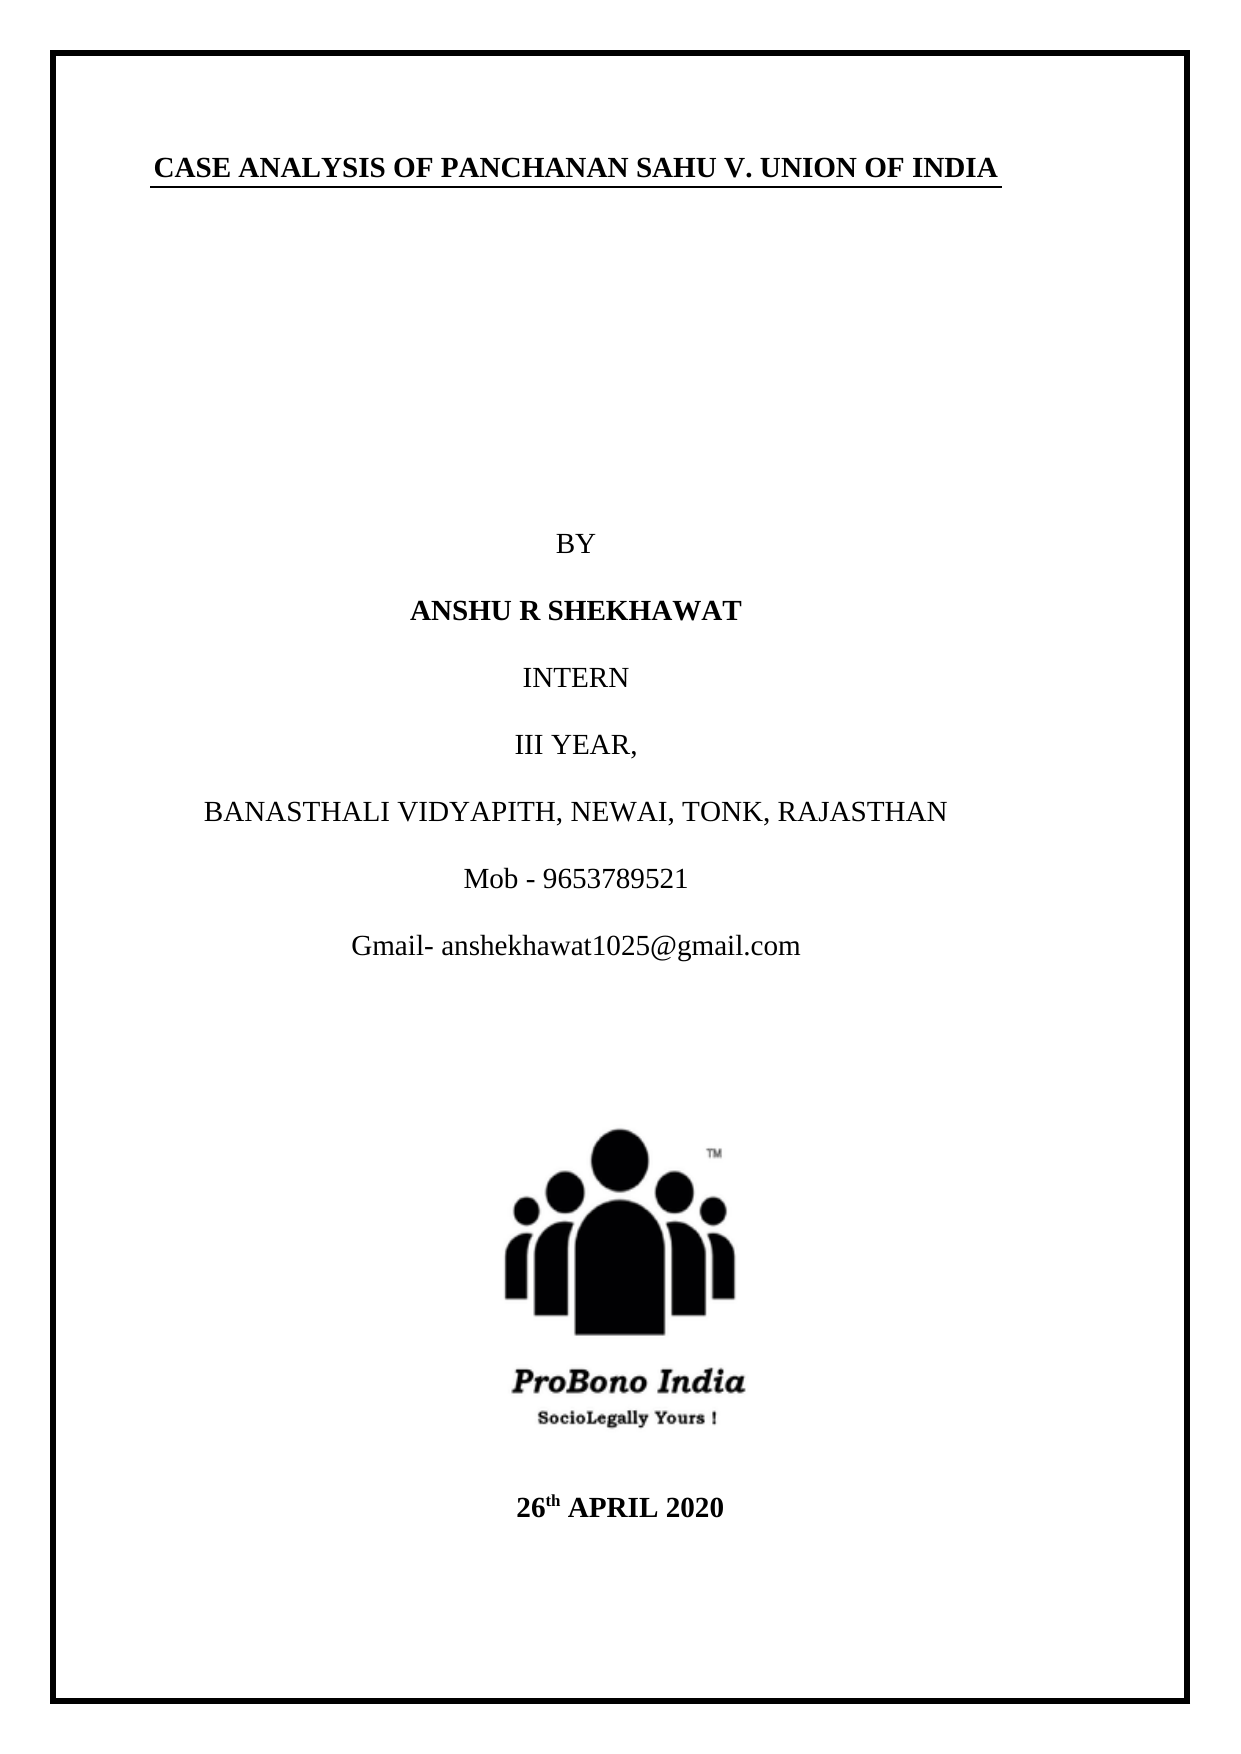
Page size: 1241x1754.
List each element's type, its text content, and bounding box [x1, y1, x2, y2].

text Gmail- anshekhawat1025@gmail.com [150, 928, 1002, 962]
picture [463, 1121, 777, 1460]
text Mob - 9653789521 [150, 861, 1002, 895]
text ANSHU R SHEKHAWAT [150, 593, 1002, 627]
text BANASTHALI VIDYAPITH, NEWAI, TONK, RAJASTHAN [150, 794, 1002, 828]
text BY [150, 526, 1002, 560]
text III YEAR, [150, 727, 1002, 761]
text CASE ANALYSIS OF PANCHANAN SAHU V. UNION OF INDIA [150, 150, 1002, 186]
text 26th APRIL 2020 [238, 1491, 1002, 1524]
text INTERN [150, 660, 1002, 694]
